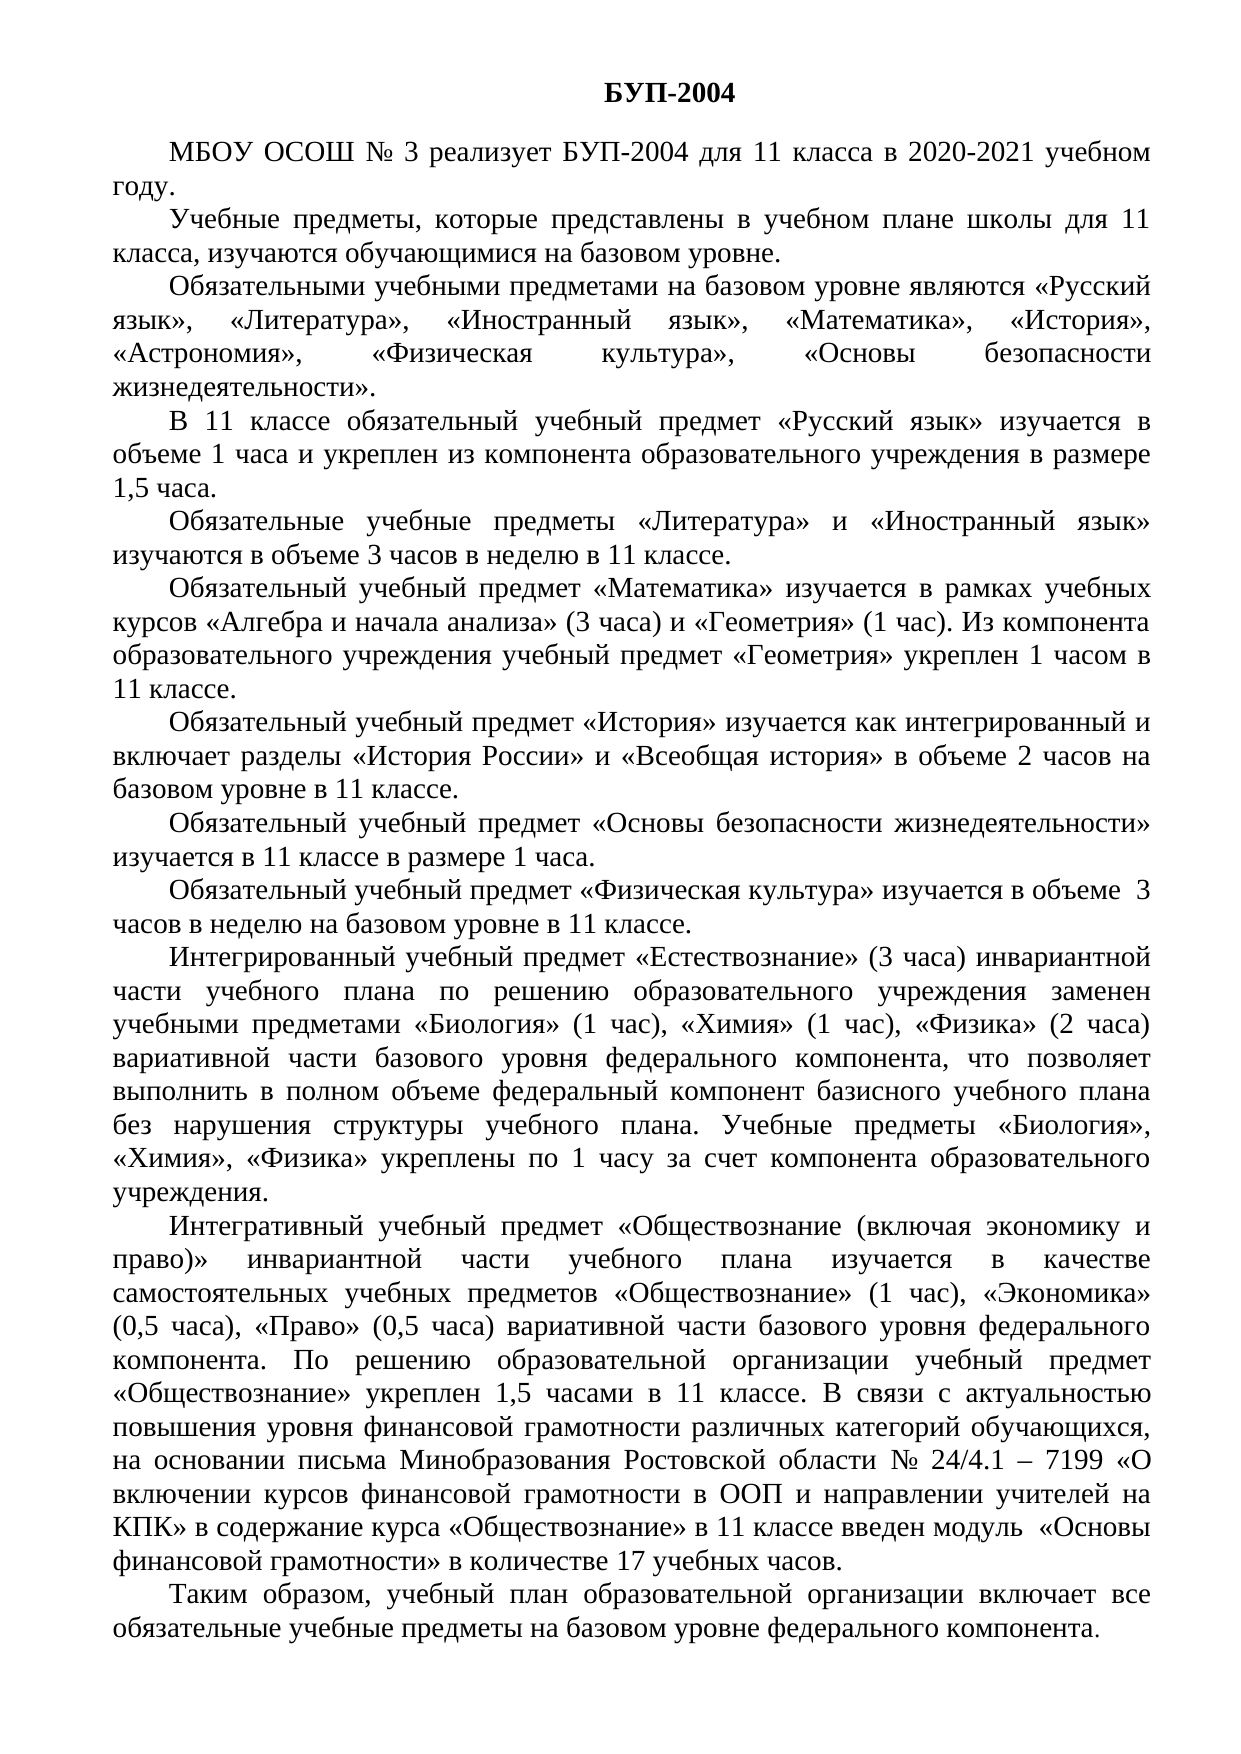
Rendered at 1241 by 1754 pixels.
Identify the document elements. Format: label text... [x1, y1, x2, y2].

text В 11 классе обязательный учебный предмет «Русский язык» изучается в объеме 1 часа и укреплен из компонента образовательного учреждения в размере 1,5 часа. [112, 403, 1152, 503]
text Обязательный учебный предмет «Математика» изучается в рамках учебных курсов «Алгебра и начала анализа» (3 часа) и «Геометрия» (1 час). Из компонента образовательного учреждения учебный предмет «Геометрия» укреплен 1 часом в 11 классе. [112, 570, 1152, 704]
text Обязательными учебными предметами на базовом уровне являются «Русский язык», «Литература», «Иностранный язык», «Математика», «История», «Астрономия», «Физическая культура», «Основы безопасности жизнедеятельности». [112, 268, 1152, 403]
text Обязательные учебные предметы «Литература» и «Иностранный язык» изучаются в объеме 3 часов в неделю в 11 классе. [112, 503, 1152, 570]
text Таким образом, учебный план образовательной организации включает все обязательные учебные предметы на базовом уровне федерального компонента. [112, 1577, 1152, 1644]
text Обязательный учебный предмет «Физическая культура» изучается в объеме 3 часов в неделю на базовом уровне в 11 классе. [112, 872, 1152, 939]
text Обязательный учебный предмет «История» изучается как интегрированный и включает разделы «История России» и «Всеобщая история» в объеме 2 часов на базовом уровне в 11 классе. [112, 704, 1152, 805]
text Обязательный учебный предмет «Основы безопасности жизнедеятельности» изучается в 11 классе в размере 1 часа. [112, 805, 1152, 872]
text МБОУ ОСОШ № 3 реализует БУП-2004 для 11 класса в 2020-2021 учебном году. [112, 134, 1152, 201]
text Интегративный учебный предмет «Обществознание (включая экономику и право)» инвариантной части учебного плана изучается в качестве самостоятельных учебных предметов «Обществознание» (1 час), «Экономика» (0,5 часа), «Право» (0,5 часа) вариативной части базового уровня федерального компонента. По решению образовательной организации учебный предмет «Обществознание» укреплен 1,5 часами в 11 классе. В связи с актуальностью повышения уровня финансовой грамотности различных категорий обучающихся, на основании письма Минобразования Ростовской области № 24/4.1 – 7199 «О включении курсов финансовой грамотности в ООП и направлении учителей на КПК» в содержание курса «Обществознание» в 11 классе введен модуль «Основы финансовой грамотности» в количестве 17 учебных часов. [112, 1208, 1152, 1577]
text Учебные предметы, которые представлены в учебном плане школы для 11 класса, изучаются обучающимися на базовом уровне. [112, 201, 1152, 268]
text Интегрированный учебный предмет «Естествознание» (3 часа) инвариантной части учебного плана по решению образовательного учреждения заменен учебными предметами «Биология» (1 час), «Химия» (1 час), «Физика» (2 часа) вариативной части базового уровня федерального компонента, что позволяет выполнить в полном объеме федеральный компонент базисного учебного плана без нарушения структуры учебного плана. Учебные предметы «Биология», «Химия», «Физика» укреплены по 1 часу за счет компонента образовательного учреждения. [112, 939, 1152, 1208]
text БУП-2004 [112, 75, 1152, 108]
